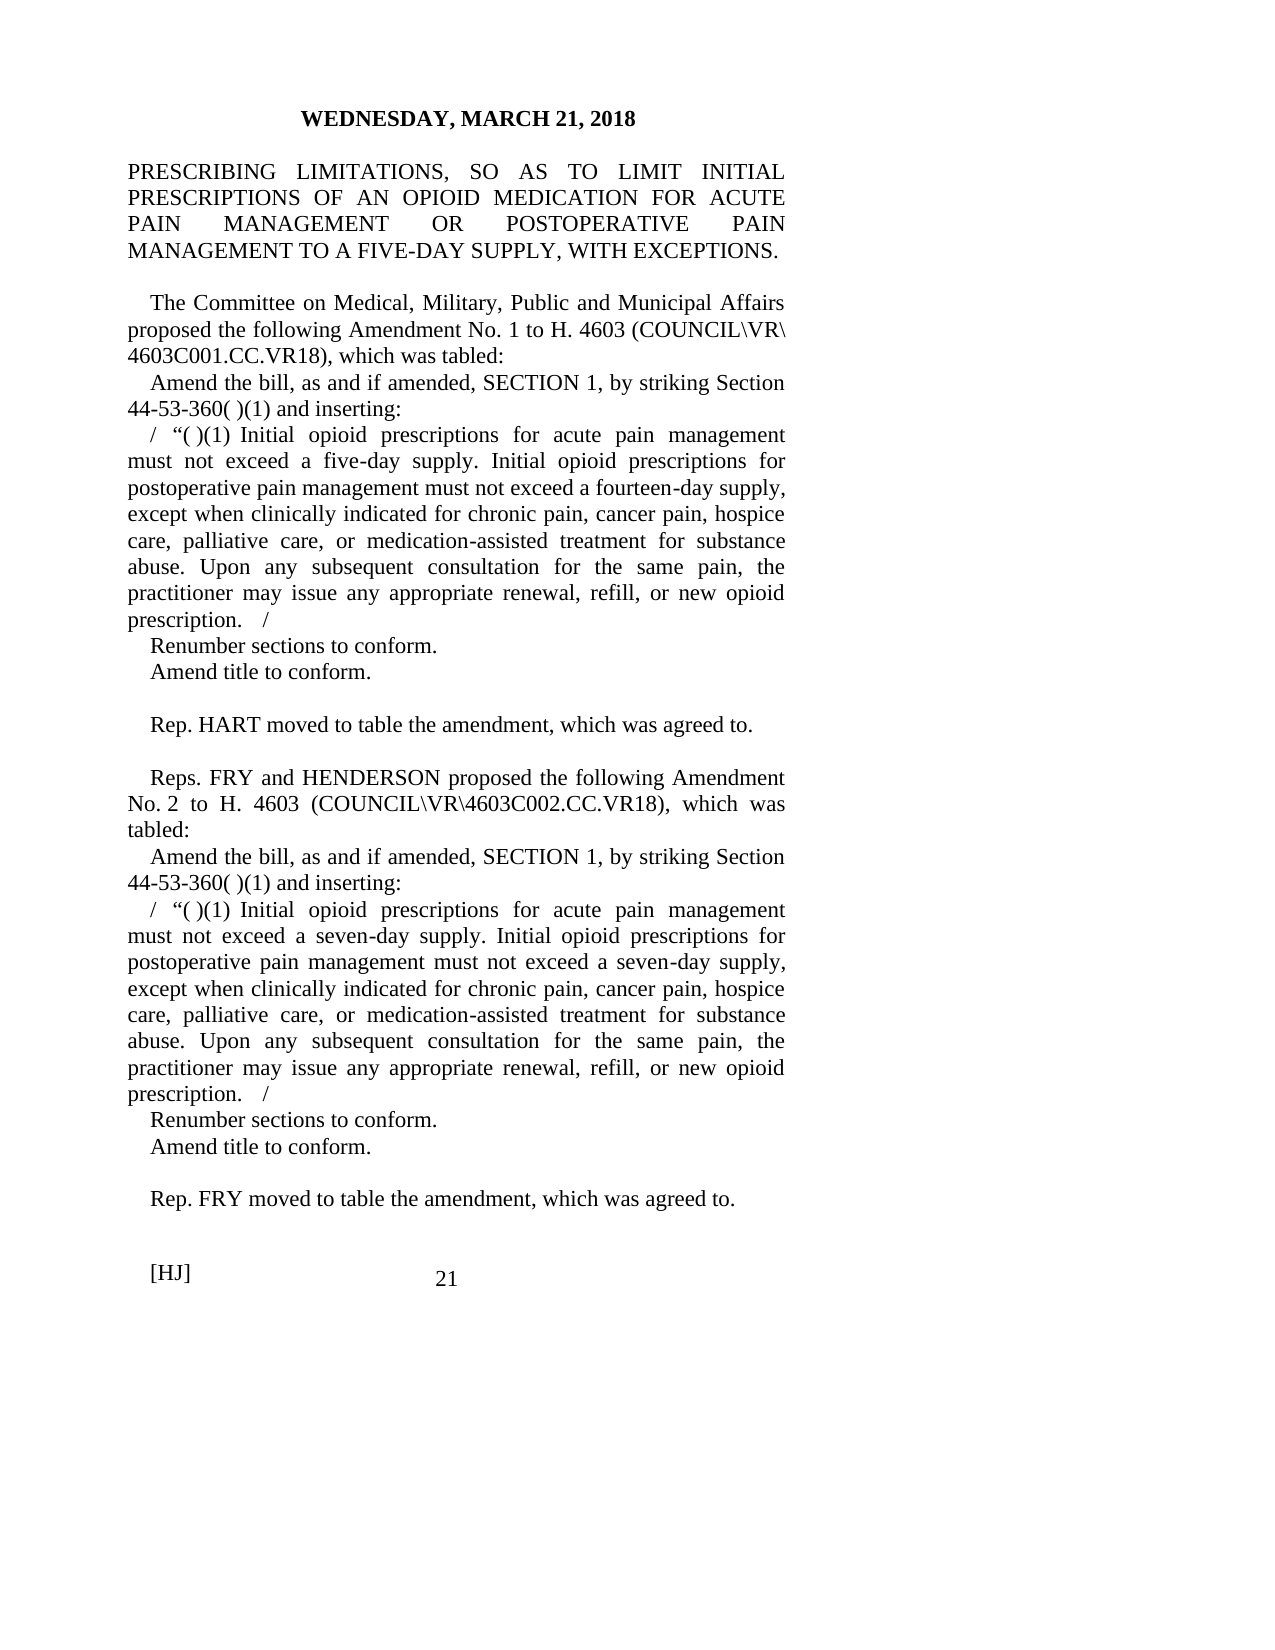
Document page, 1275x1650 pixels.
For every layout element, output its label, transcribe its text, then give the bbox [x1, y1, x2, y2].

text Amend the bill, as and if amended, SECTION 1, by striking Section 44-53-360( )(1) and inserting: [127, 368, 786, 421]
text Amend the bill, as and if amended, SECTION 1, by striking Section 44-53-360( )(1) and inserting: [127, 843, 786, 896]
text / “( )(1) Initial opioid prescriptions for acute pain management must not exceed a seven-day supply. Initial opioid prescriptions for postoperative pain management must not exceed a seven-day supply, except when clinically indicated for chronic pain, cancer pain, hospice care, palliative care, or medication-assisted treatment for substance abuse. Upon any subsequent consultation for the same pain, the practitioner may issue any appropriate renewal, refill, or new opioid prescription. / [127, 896, 786, 1106]
text Amend title to conform. [127, 658, 786, 685]
text Rep. FRY moved to table the amendment, which was agreed to. [127, 1186, 786, 1212]
text Renumber sections to conform. [127, 1106, 786, 1133]
text / “( )(1) Initial opioid prescriptions for acute pain management must not exceed a five-day supply. Initial opioid prescriptions for postoperative pain management must not exceed a fourteen-day supply, except when clinically indicated for chronic pain, cancer pain, hospice care, palliative care, or medication-assisted treatment for substance abuse. Upon any subsequent consultation for the same pain, the practitioner may issue any appropriate renewal, refill, or new opioid prescription. / [127, 421, 786, 632]
text Rep. HART moved to table the amendment, which was agreed to. [127, 711, 786, 737]
text Amend title to conform. [127, 1133, 786, 1159]
text Renumber sections to conform. [127, 632, 786, 658]
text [127, 158, 786, 263]
text The Committee on Medical, Military, Public and Municipal Affairs proposed the following Amendment No. 1 to H. 4603 (COUNCIL\VR\4603C001.CC.VR18), which was tabled: [127, 289, 786, 368]
text Reps. FRY and HENDERSON proposed the following Amendment No. 2 to H. 4603 (COUNCIL\VR\4603C002.CC.VR18), which was tabled: [127, 764, 786, 843]
